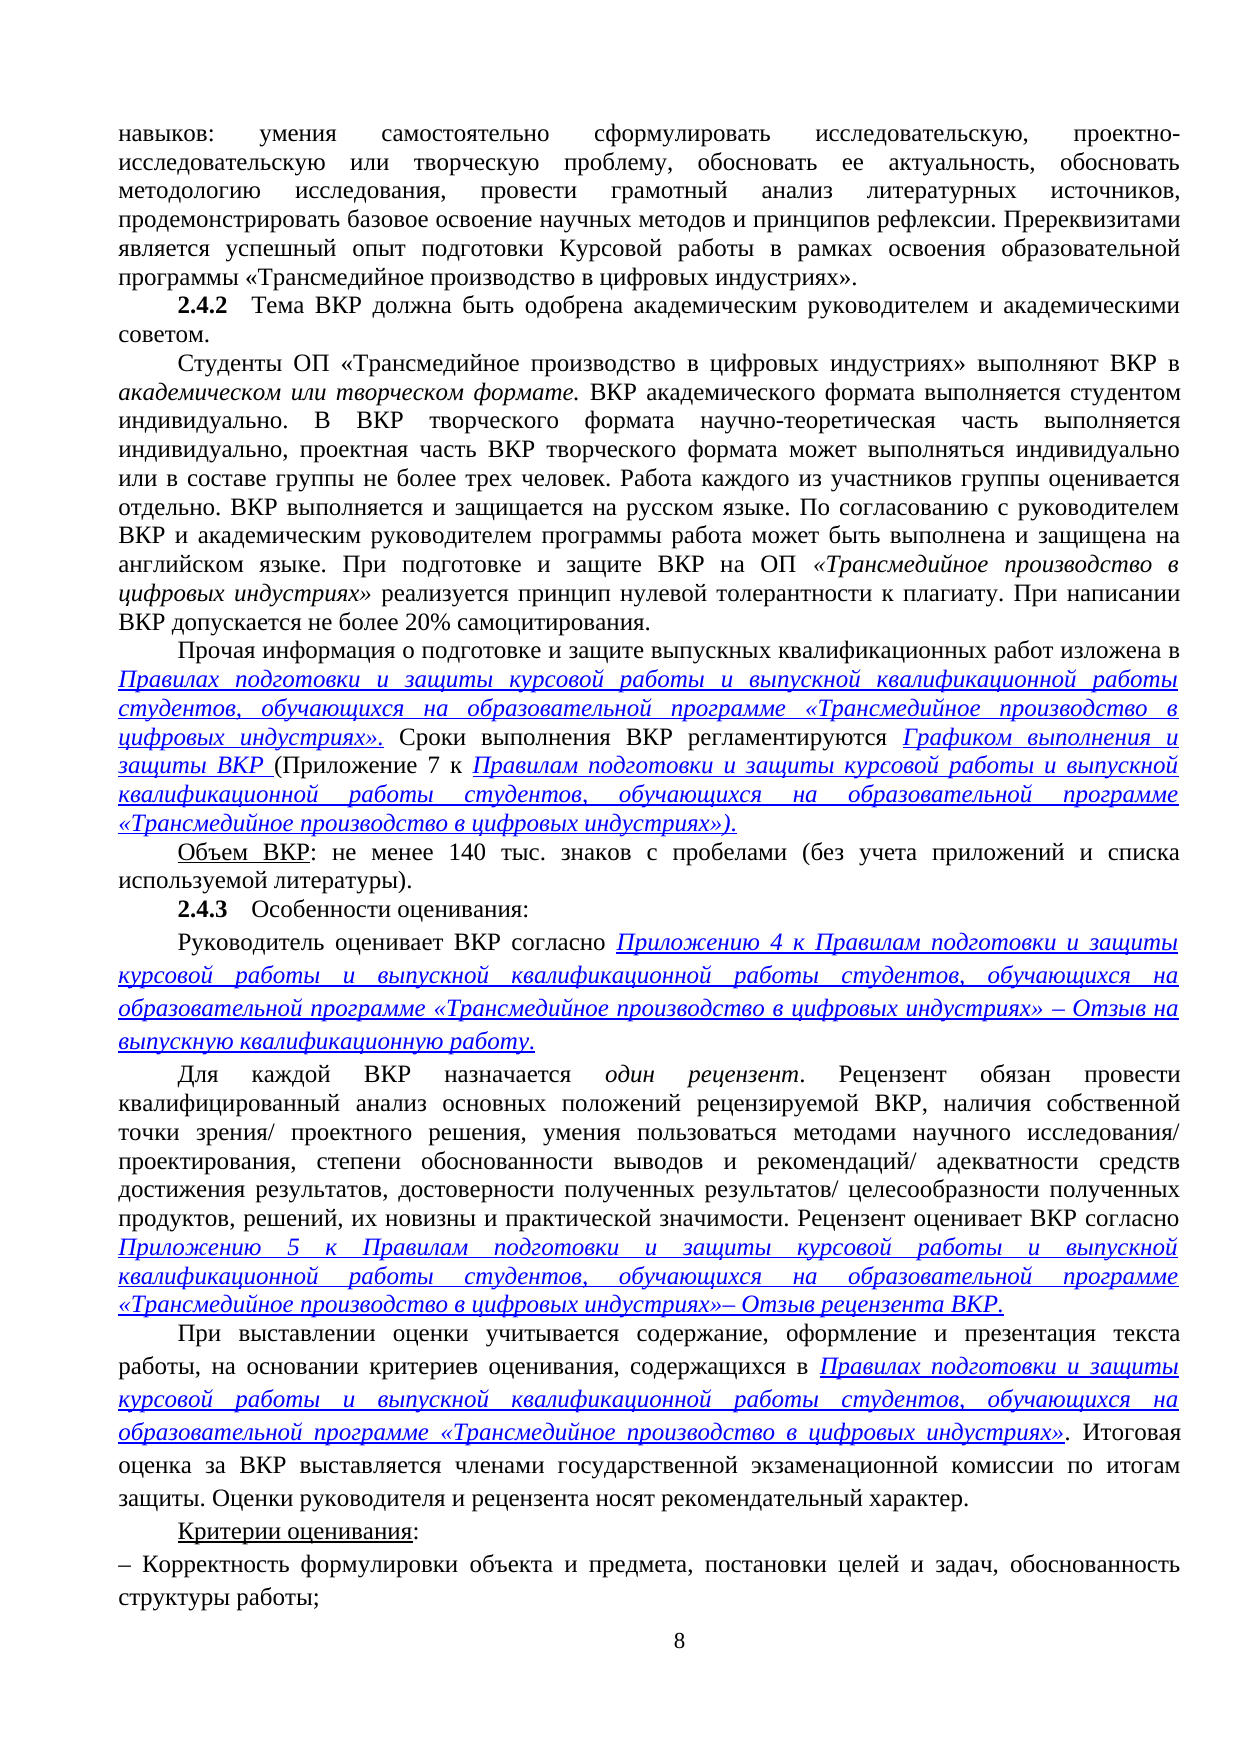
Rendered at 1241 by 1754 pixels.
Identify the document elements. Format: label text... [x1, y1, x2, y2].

text – Корректность формулировки объекта и предмета, постановки целей и задач, обоснованность структуры работы; [118, 1549, 1181, 1611]
text Прочая информация о подготовке и защите выпускных квалификационных работ изложена в Правилах подготовки и защиты курсовой работы и выпускной квалификационной работы студентов, обучающихся на образовательной программе «Трансмедийное производство в цифровых индустриях». Сроки выполнения ВКР регламентируются Графиком выполнения и защиты ВКР (Приложение 7 к Правилам подготовки и защиты курсовой работы и выпускной квалификационной работы студентов, обучающихся на образовательной программе «Трансмедийное производство в цифровых индустриях»). [118, 636, 1181, 837]
text Критерии оценивания: [177, 1516, 1181, 1545]
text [118, 118, 1181, 291]
text Студенты ОП «Трансмедийное производство в цифровых индустриях» выполняют ВКР в академическом или творческом формате. ВКР академического формата выполняется студентом индивидуально. В ВКР творческого формата научно-теоретическая часть выполняется индивидуально, проектная часть ВКР творческого формата может выполняться индивидуально или в составе группы не более трех человек. Работа каждого из участников группы оценивается отдельно. ВКР выполняется и защищается на русском языке. По согласованию с руководителем ВКР и академическим руководителем программы работа может быть выполнена и защищена на английском языке. При подготовке и защите ВКР на ОП «Трансмедийное производство в цифровых индустриях» реализуется принцип нулевой толерантности к плагиату. При написании ВКР допускается не более 20% самоцитирования. [118, 348, 1181, 636]
text Для каждой ВКР назначается один рецензент. Рецензент обязан провести квалифицированный анализ основных положений рецензируемой ВКР, наличия собственной точки зрения/ проектного решения, умения пользоваться методами научного исследования/ проектирования, степени обоснованности выводов и рекомендаций/ адекватности средств достижения результатов, достоверности полученных результатов/ целесообразности полученных продуктов, решений, их новизны и практической значимости. Рецензент оценивает ВКР согласно Приложению 5 к Правилам подготовки и защиты курсовой работы и выпускной квалификационной работы студентов, обучающихся на образовательной программе «Трансмедийное производство в цифровых индустриях»– Отзыв рецензента ВКР. [118, 1059, 1181, 1318]
text Объем ВКР: не менее 140 тыс. знаков с пробелами (без учета приложений и списка используемой литературы). [118, 837, 1181, 894]
text 2.4.3 Особенности оценивания: [118, 894, 1181, 923]
text Руководитель оценивает ВКР согласно Приложению 4 к Правилам подготовки и защиты курсовой работы и выпускной квалификационной работы студентов, обучающихся на образовательной программе «Трансмедийное производство в цифровых индустриях» – Отзыв на выпускную квалификационную работу. [118, 927, 1181, 1055]
text При выставлении оценки учитывается содержание, оформление и презентация текста работы, на основании критериев оценивания, содержащихся в Правилах подготовки и защиты курсовой работы и выпускной квалификационной работы студентов, обучающихся на образовательной программе «Трансмедийное производство в цифровых индустриях». Итоговая оценка за ВКР выставляется членами государственной экзаменационной комиссии по итогам защиты. Оценки руководителя и рецензента носят рекомендательный характер. [118, 1318, 1181, 1512]
text 2.4.2 Тема ВКР должна быть одобрена академическим руководителем и академическими советом. [118, 291, 1181, 348]
